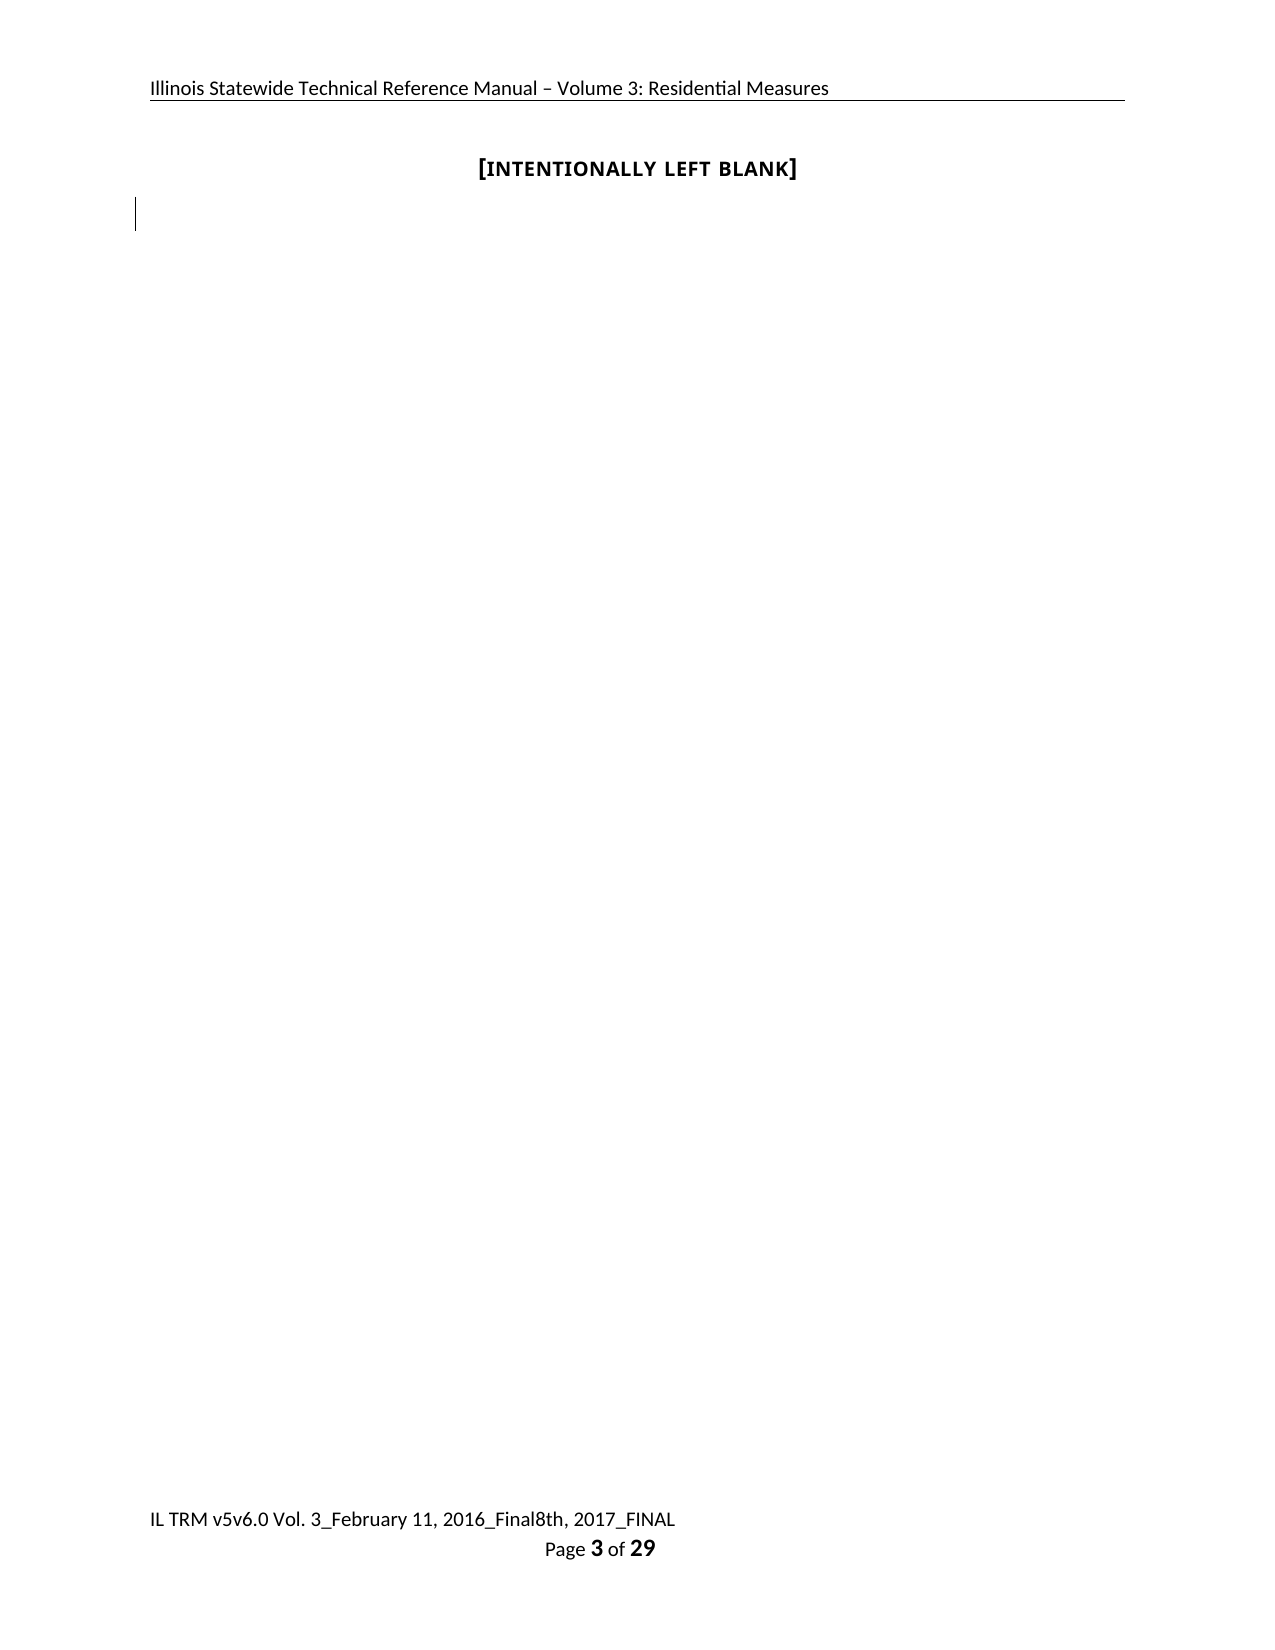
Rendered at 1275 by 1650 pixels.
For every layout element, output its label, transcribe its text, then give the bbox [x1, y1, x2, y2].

text [intentionally left blank] [150, 150, 1125, 184]
